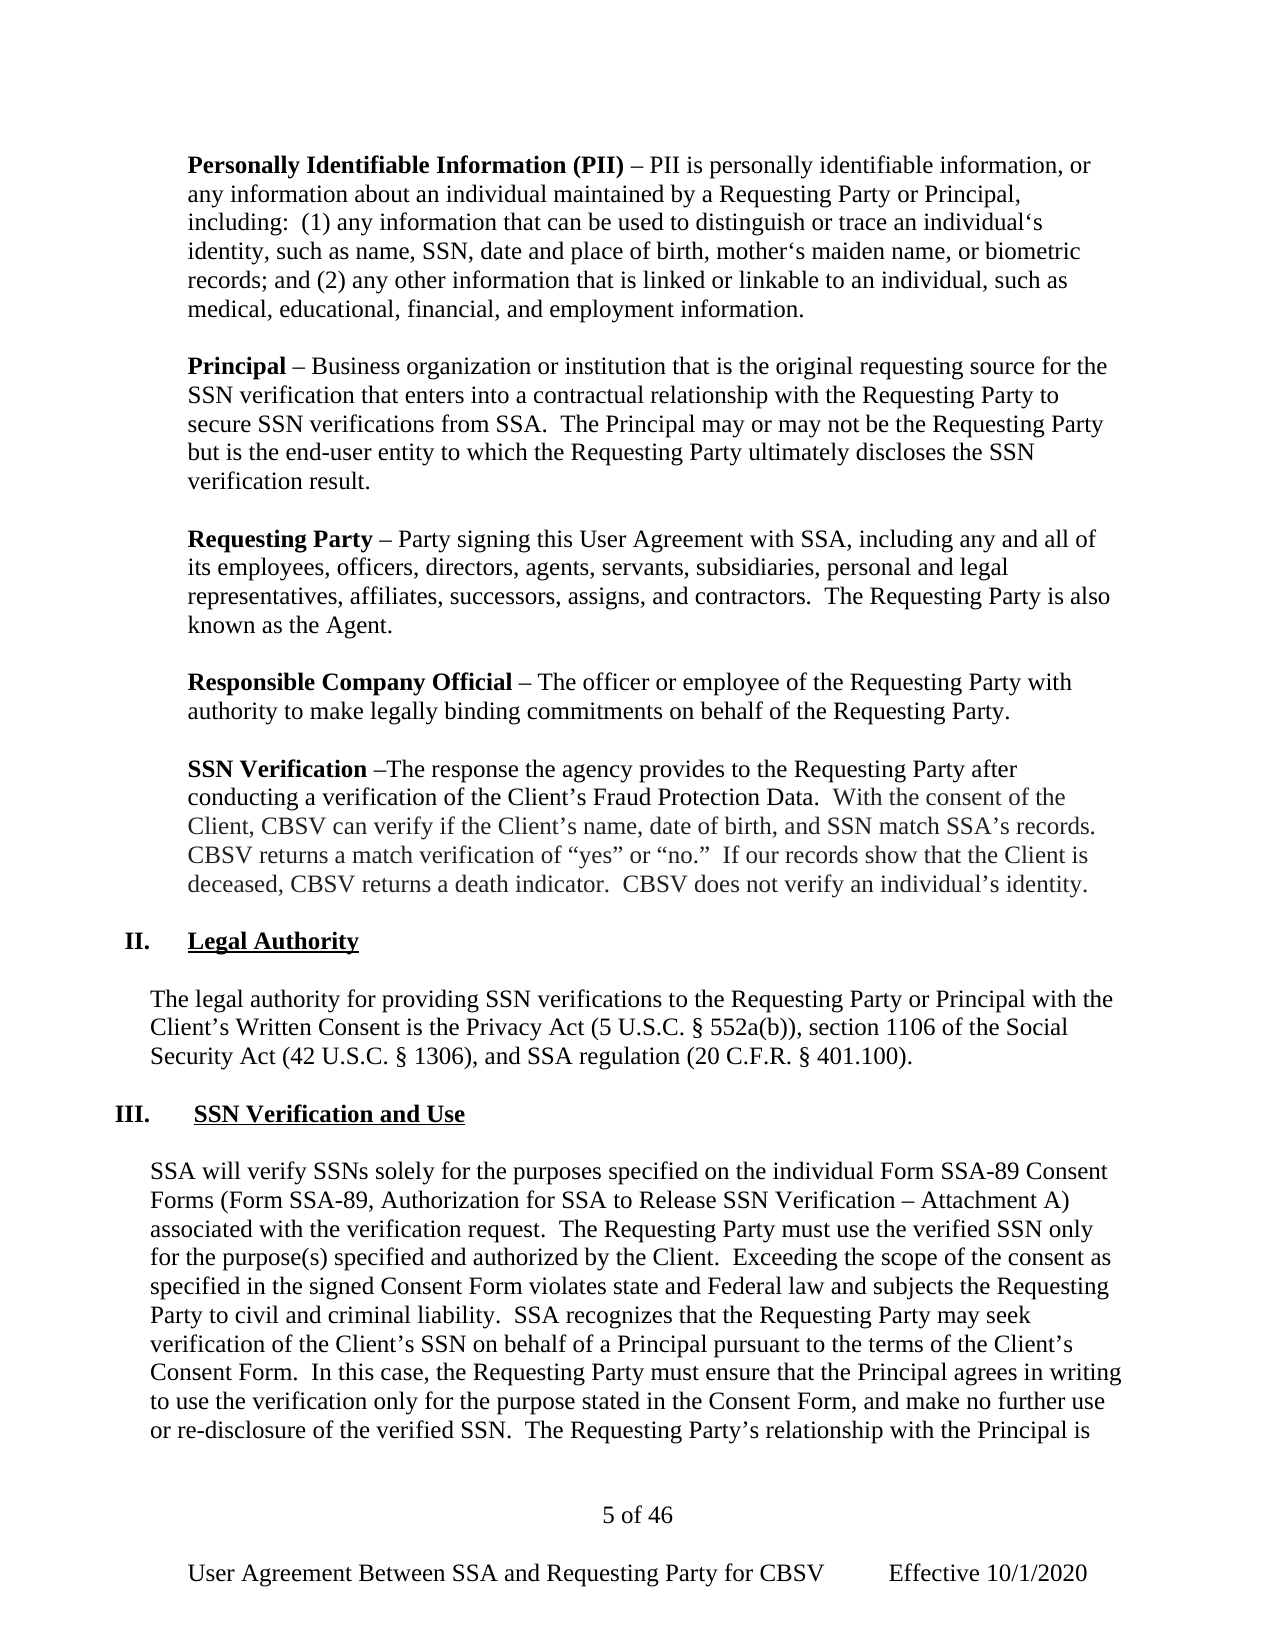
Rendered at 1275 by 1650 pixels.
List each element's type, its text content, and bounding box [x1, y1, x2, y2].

text Requesting Party – Party signing this User Agreement with SSA, including any and all of its employees, officers, directors, agents, servants, subsidiaries, personal and legal representatives, affiliates, successors, assigns, and contractors. The Requesting Party is also known as the Agent. [187, 524, 1125, 639]
list Legal Authority [150, 926, 1125, 955]
text Personally Identifiable Information (PII) – PII is personally identifiable information, or any information about an individual maintained by a Requesting Party or Principal, including: (1) any information that can be used to distinguish or trace an individual‘s identity, such as name, SSN, date and place of birth, mother‘s maiden name, or biometric records; and (2) any other information that is linked or linkable to an individual, such as medical, educational, financial, and employment information. [187, 150, 1125, 322]
text The legal authority for providing SSN verifications to the Requesting Party or Principal with the Client’s Written Consent is the Privacy Act (5 U.S.C. § 552a(b)), section 1106 of the Social Security Act (42 U.S.C. § 1306), and SSA regulation (20 C.F.R. § 401.100). [150, 984, 1125, 1070]
text Responsible Company Official – The officer or employee of the Requesting Party with authority to make legally binding commitments on behalf of the Requesting Party. [187, 667, 1125, 725]
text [150, 1156, 1125, 1444]
subtitle SSN Verification and Use [150, 1099, 1125, 1127]
text Principal – Business organization or institution that is the original requesting source for the SSN verification that enters into a contractual relationship with the Requesting Party to secure SSN verifications from SSA. The Principal may or may not be the Requesting Party but is the end-user entity to which the Requesting Party ultimately discloses the SSN verification result. [187, 351, 1125, 495]
text SSN Verification –The response the agency provides to the Requesting Party after conducting a verification of the Client’s Fraud Protection Data. With the consent of the Client, CBSV can verify if the Client’s name, date of birth, and SSN match SSA’s records. CBSV returns a match verification of “yes” or “no.” If our records show that the Client is deceased, CBSV returns a death indicator. CBSV does not verify an individual’s identity. [187, 754, 1125, 897]
